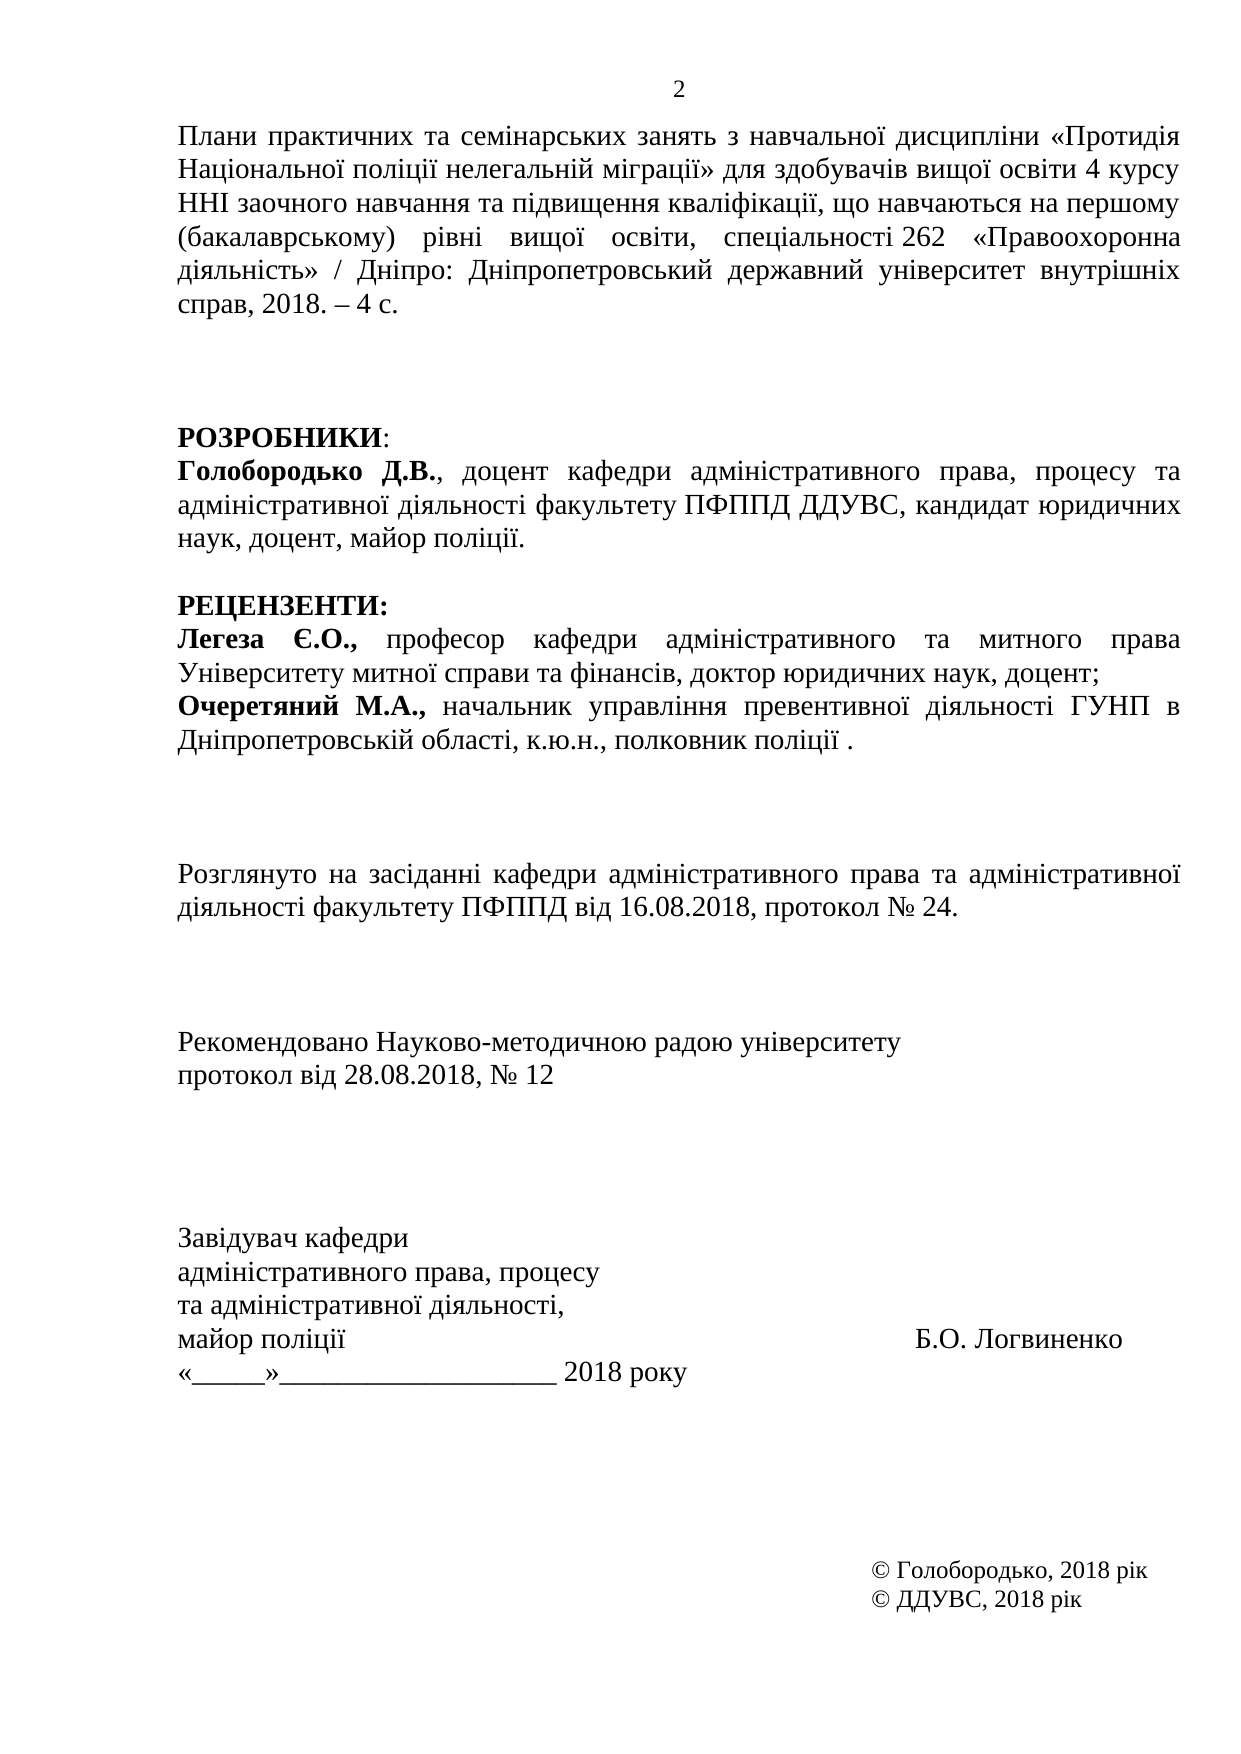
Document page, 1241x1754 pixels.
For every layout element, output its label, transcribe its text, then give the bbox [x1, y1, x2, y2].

text Голобородько Д.В., доцент кафедри адміністративного права, процесу та адміністративної діяльності факультету ПФППД ДДУВС, кандидат юридичних наук, доцент, майор поліції. [177, 453, 1181, 554]
text Очеретяний М.А., начальник управління превентивної діяльності ГУНП в Дніпропетровській області, к.ю.н., полковник поліції . [177, 688, 1181, 789]
text Плани практичних та семінарських занять з навчальної дисципліни «Протидія Національної поліції нелегальній міграції» для здобувачів вищої освіти 4 курсу ННІ заочного навчання та підвищення кваліфікації, що навчаються на першому (бакалаврському) рівні вищої освіти, спеціальності 262 «Правоохоронна діяльність» / Дніпро: Дніпропетровський державний університет внутрішніх справ, 2018. – 4 с. [177, 118, 1181, 319]
text РОЗРОБНИКИ: [177, 420, 1181, 453]
text Розглянуто на засіданні кафедри адміністративного права та адміністративної діяльності факультету ПФППД від 16.08.2018, протокол № 24. [177, 856, 1181, 923]
text майор поліції Б.О. Логвиненко [177, 1321, 1181, 1354]
text Рекомендовано Науково-методичною радою університету [177, 1024, 1181, 1057]
text РЕЦЕНЗЕНТИ: [177, 588, 1181, 621]
text протокол від 28.08.2018, № 12 [177, 1057, 1181, 1091]
text © Голобородько, 2018 рік [871, 1556, 1181, 1584]
text «_____»___________________ 2018 року [177, 1354, 1181, 1388]
text та адміністративної діяльності, [177, 1287, 1181, 1321]
text Завідувач кафедри [177, 1220, 1181, 1254]
text Легеза Є.О., професор кафедри адміністративного та митного права Університету митної справи та фінансів, доктор юридичних наук, доцент; [177, 621, 1181, 688]
text © ДДУВС, 2018 рік [871, 1584, 1181, 1613]
text адміністративного права, процесу [177, 1254, 1181, 1287]
